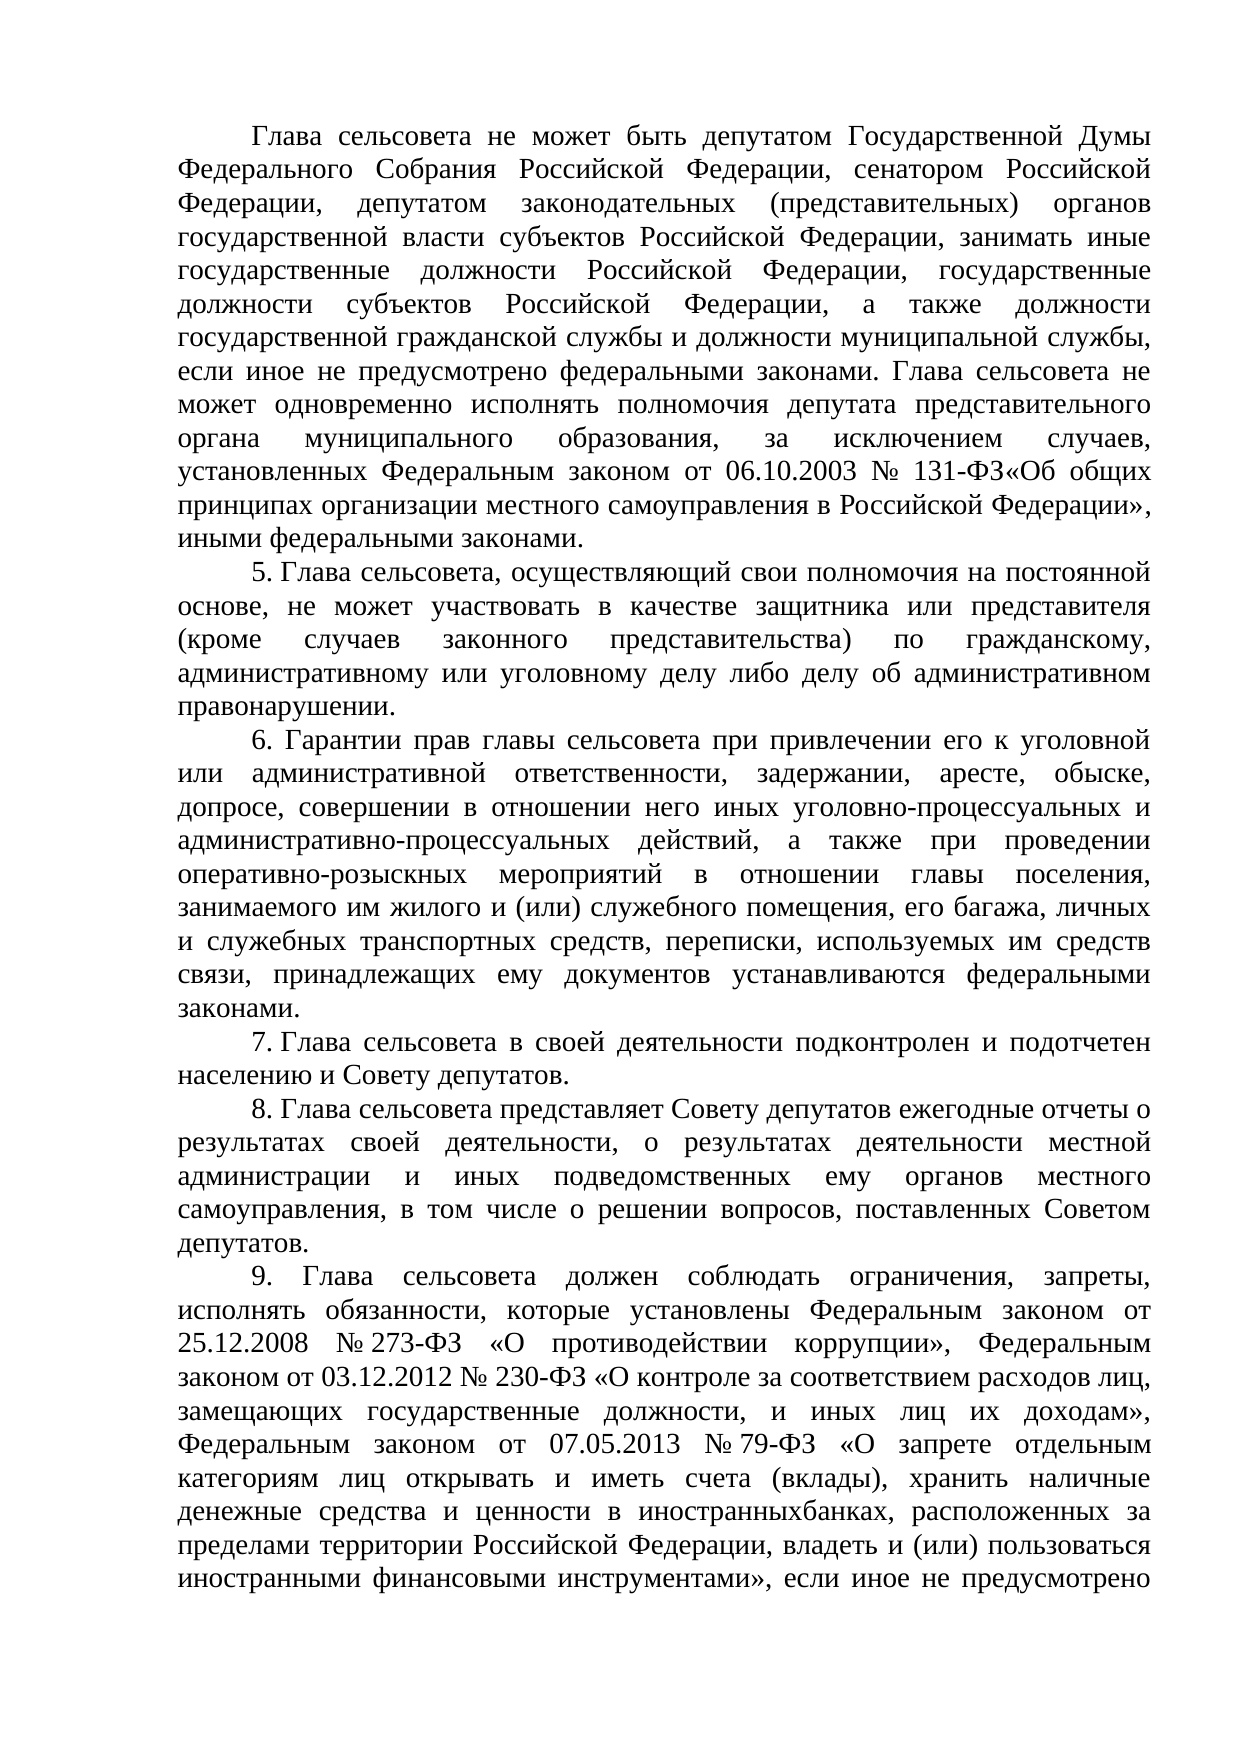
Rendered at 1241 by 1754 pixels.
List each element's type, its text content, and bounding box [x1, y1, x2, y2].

text 5. Глава сельсовета, осуществляющий свои полномочия на постоянной основе, не может участвовать в качестве защитника или представителя (кроме случаев законного представительства) по гражданскому, административному или уголовному делу либо делу об административном правонарушении. [177, 554, 1152, 722]
text Глава сельсовета не может быть депутатом Государственной Думы Федерального Собрания Российской Федерации, сенатором Российской Федерации, депутатом законодательных (представительных) органов государственной власти субъектов Российской Федерации, занимать иные государственные должности Российской Федерации, государственные должности субъектов Российской Федерации, а также должности государственной гражданской службы и должности муниципальной службы, если иное не предусмотрено федеральными законами. Глава сельсовета не может одновременно исполнять полномочия депутата представительного органа муниципального образования, за исключением случаев, установленных Федеральным законом от 06.10.2003 № 131-ФЗ«Об общих принципах организации местного самоуправления в Российской Федерации», иными федеральными законами. [177, 118, 1152, 554]
text 6. Гарантии прав главы сельсовета при привлечении его к уголовной или административной ответственности, задержании, аресте, обыске, допросе, совершении в отношении него иных уголовно-процессуальных и административно-процессуальных действий, а также при проведении оперативно-розыскных мероприятий в отношении главы поселения, занимаемого им жилого и (или) служебного помещения, его багажа, личных и служебных транспортных средств, переписки, используемых им средств связи, принадлежащих ему документов устанавливаются федеральными законами. [177, 722, 1152, 1024]
text 8. Глава сельсовета представляет Совету депутатов ежегодные отчеты о результатах своей деятельности, о результатах деятельности местной администрации и иных подведомственных ему органов местного самоуправления, в том числе о решении вопросов, поставленных Советом депутатов. [177, 1091, 1152, 1258]
text 7. Глава сельсовета в своей деятельности подконтролен и подотчетен населению и Совету депутатов. [177, 1024, 1152, 1091]
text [177, 1258, 1152, 1594]
